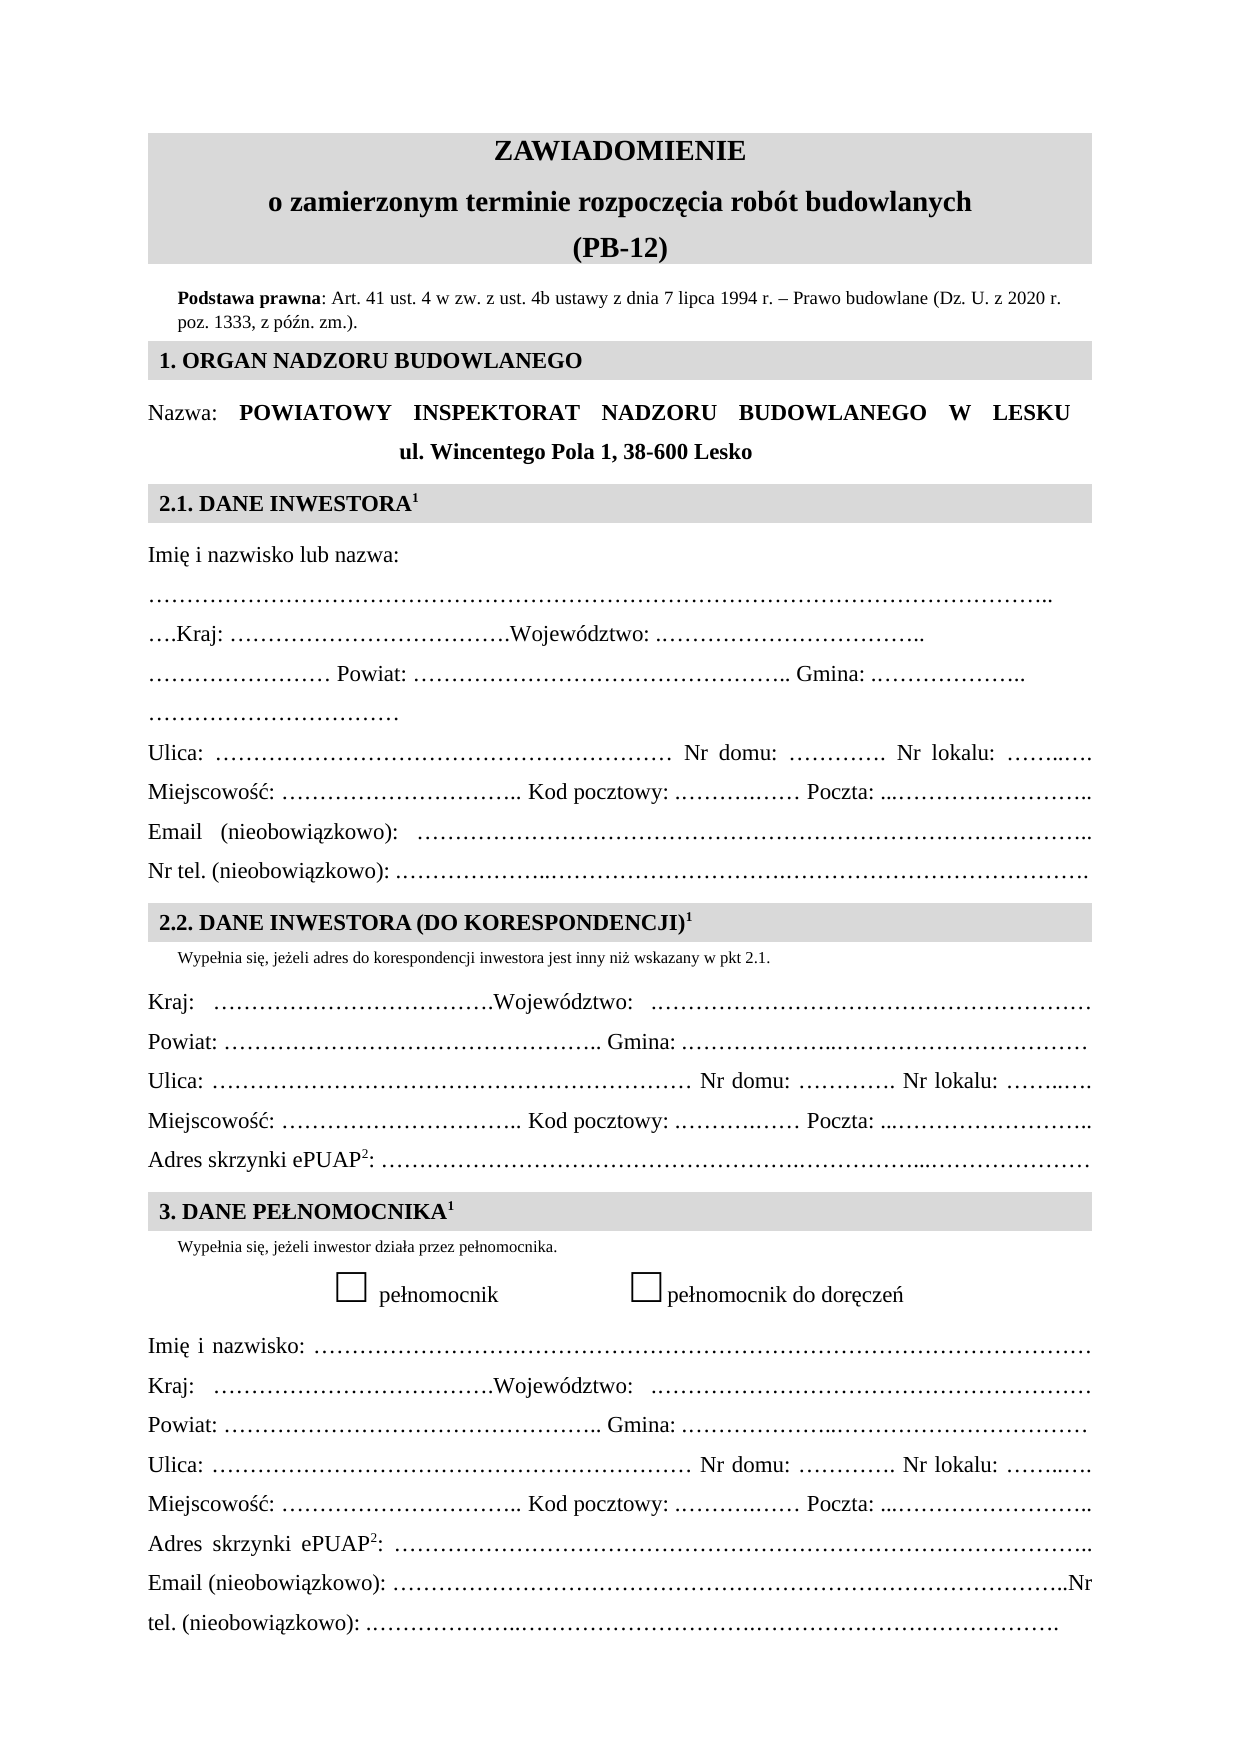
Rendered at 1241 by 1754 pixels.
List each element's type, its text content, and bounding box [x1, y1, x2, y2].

text Podstawa prawna: Art. 41 ust. 4 w zw. z ust. 4b ustawy z dnia 7 lipca 1994 r. – Prawo budowlane (Dz. U. z 2020 r. poz. 1333, z późn. zm.). [177, 287, 1063, 333]
text Wypełnia się, jeżeli inwestor działa przez pełnomocnika. [177, 1237, 1092, 1256]
text Ulica: …………………………………………………… Nr domu: …………. Nr lokalu: ……..…. Miejscowość: ………………………….. Kod pocztowy: .……….…… Poczta: ...…………………….. Email (nieobowiązkowo): …………………………………………………………………………….. Nr tel. (nieobowiązkowo): .………………..………………………….…………………………………. [148, 739, 1092, 884]
text Ulica: ……………………………………………………… Nr domu: …………. Nr lokalu: ……..…. Miejscowość: ………………………….. Kod pocztowy: .……….…… Poczta: ...…………………….. Adres skrzynki ePUAP: ……………………………………………….……………...………………… [148, 1067, 1092, 1172]
text Nazwa: POWIATOWY INSPEKTORAT NADZORU BUDOWLANEGO W LESKU ul. Wincentego Pola 1, 38-600 Lesko [148, 399, 1092, 464]
text Ulica: ……………………………………………………… Nr domu: …………. Nr lokalu: ……..…. Miejscowość: ………………………….. Kod pocztowy: .……….…… Poczta: ...…………………….. Adres skrzynki ePUAP2: ……………………………………………………………………………….. Email (nieobowiązkowo): ……………………………………………………………………………..Nr tel. (nieobowiązkowo): .………………..………………………….…………………………………. [148, 1451, 1092, 1635]
text Imię i nazwisko: ………………………………………………………………………………………… Kraj: ……………………………….Województwo: .………………………………………………… Powiat: ………………………………………….. Gmina: .………………..…………………………… [148, 1332, 1092, 1438]
text Wypełnia się, jeżeli adres do korespondencji inwestora jest inny niż wskazany w pkt 2.1. [177, 948, 1092, 967]
table_header 3. DANE PEŁNOMOCNIKA1 [148, 1192, 1092, 1231]
text ZAWIADOMIENIE [148, 133, 1092, 167]
table_header 2.1. DANE INWESTORA [148, 484, 1092, 523]
text □ pełnomocnik □ pełnomocnik do doręczeń [148, 1256, 1092, 1314]
table_header 1. ORGAN NADZORU BUDOWLANEGO [148, 341, 1092, 380]
text (PB-12) [148, 231, 1092, 264]
table_header 2.2. DANE INWESTORA (DO KORESPONDENCJI)1 [148, 903, 1092, 942]
text Kraj: ……………………………….Województwo: .………………………………………………… Powiat: ………………………………………….. Gmina: .………………..…………………………… [148, 988, 1092, 1054]
text Imię i nazwisko lub nazwa: ………………………………………………………………………………………………………..….Kraj: ……………………………….Województwo: .……………………………..…………………… Powiat: ………………………………………….. Gmina: .………………..…………………………… [148, 542, 1092, 726]
text o zamierzonym terminie rozpoczęcia robót budowlanych [148, 184, 1092, 218]
